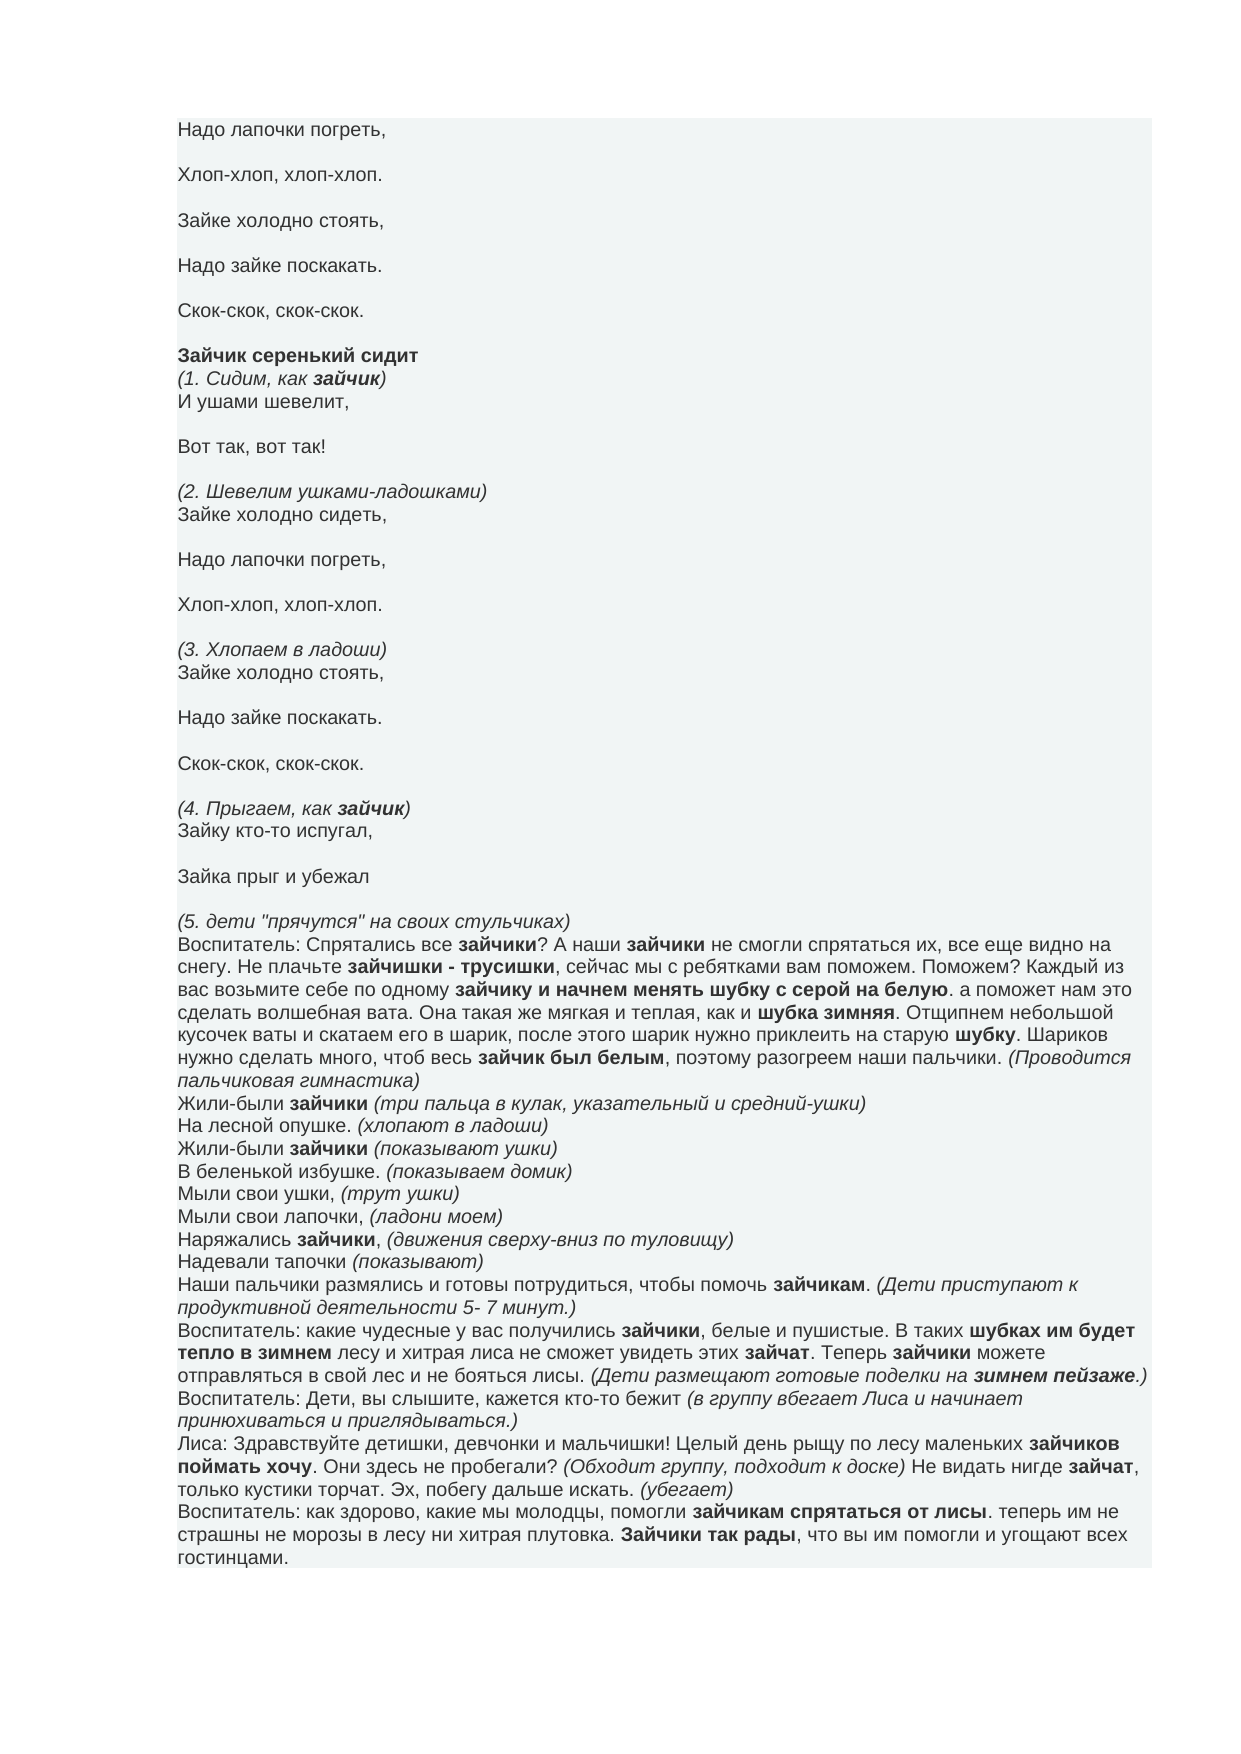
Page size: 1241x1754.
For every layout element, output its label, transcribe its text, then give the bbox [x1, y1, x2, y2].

text (4. Прыгаем, как зайчик) [177, 797, 1152, 819]
text Надо лапочки погреть, [177, 548, 1152, 571]
text Надо лапочки погреть, [177, 118, 1152, 141]
text На лесной опушке. (хлопают в ладоши) [177, 1114, 1152, 1137]
text Наши пальчики размялись и готовы потрудиться, чтобы помочь зайчикам. (Дети приступают к продуктивной деятельности 5- 7 минут.) [177, 1273, 1152, 1318]
text Надевали тапочки (показывают) [177, 1250, 1152, 1273]
text Наряжались зайчики, (движения сверху-вниз по туловищу) [177, 1228, 1152, 1250]
text Скок-скок, скок-скок. [177, 751, 1152, 774]
text Зайку кто-то испугал, [177, 819, 1152, 842]
text Хлоп-хлоп, хлоп-хлоп. [177, 163, 1152, 186]
text Воспитатель: как здорово, какие мы молодцы, помогли зайчикам спрятаться от лисы. теперь им не страшны не морозы в лесу ни хитрая плутовка. Зайчики так рады, что вы им помогли и угощают всех гостинцами. [177, 1500, 1152, 1568]
text Хлоп-хлоп, хлоп-хлоп. [177, 593, 1152, 616]
text Зайка прыг и убежал [177, 864, 1152, 887]
text Лиса: Здравствуйте детишки, девчонки и мальчишки! Целый день рыщу по лесу маленьких зайчиков поймать хочу. Они здесь не пробегали? (Обходит группу, подходит к доске) Не видать нигде зайчат, только кустики торчат. Эх, побегу дальше искать. (убегает) [177, 1432, 1152, 1500]
text Зайке холодно стоять, [177, 661, 1152, 684]
text (2. Шевелим ушками-ладошками) [177, 480, 1152, 503]
text В беленькой избушке. (показываем домик) [177, 1159, 1152, 1182]
text Жили-были зайчики (три пальца в кулак, указательный и средний-ушки) [177, 1091, 1152, 1114]
text Вот так, вот так! [177, 435, 1152, 457]
text (1. Сидим, как зайчик) [177, 367, 1152, 389]
text Надо зайке поскакать. [177, 706, 1152, 729]
text Воспитатель: Дети, вы слышите, кажется кто-то бежит (в группу вбегает Лиса и начинает принюхиваться и приглядываться.) [177, 1387, 1152, 1432]
text Воспитатель: какие чудесные у вас получились зайчики, белые и пушистые. В таких шубках им будет тепло в зимнем лесу и хитрая лиса не сможет увидеть этих зайчат. Теперь зайчики можете отправляться в свой лес и не бояться лисы. (Дети размещают готовые поделки на зимнем пейзаже.) [177, 1318, 1152, 1387]
text Зайке холодно сидеть, [177, 503, 1152, 525]
text Мыли свои лапочки, (ладони моем) [177, 1205, 1152, 1228]
text (3. Хлопаем в ладоши) [177, 638, 1152, 661]
text Надо зайке поскакать. [177, 254, 1152, 276]
text Жили-были зайчики (показывают ушки) [177, 1137, 1152, 1159]
text Зайчик серенький сидит [177, 344, 1152, 367]
text И ушами шевелит, [177, 389, 1152, 412]
text Зайке холодно стоять, [177, 208, 1152, 231]
text Мыли свои ушки, (трут ушки) [177, 1182, 1152, 1205]
text Воспитатель: Спрятались все зайчики? А наши зайчики не смогли спрятаться их, все еще видно на снегу. Не плачьте зайчишки - трусишки, сейчас мы с ребятками вам поможем. Поможем? Каждый из вас возьмите себе по одному зайчику и начнем менять шубку с серой на белую. а поможет нам это сделать волшебная вата. Она такая же мягкая и теплая, как и шубка зимняя. Отщипнем небольшой кусочек ваты и скатаем его в шарик, после этого шарик нужно приклеить на старую шубку. Шариков нужно сделать много, чтоб весь зайчик был белым, поэтому разогреем наши пальчики. (Проводится пальчиковая гимнастика) [177, 932, 1152, 1091]
text (5. дети "прячутся" на своих стульчиках) [177, 910, 1152, 932]
text Скок-скок, скок-скок. [177, 299, 1152, 322]
